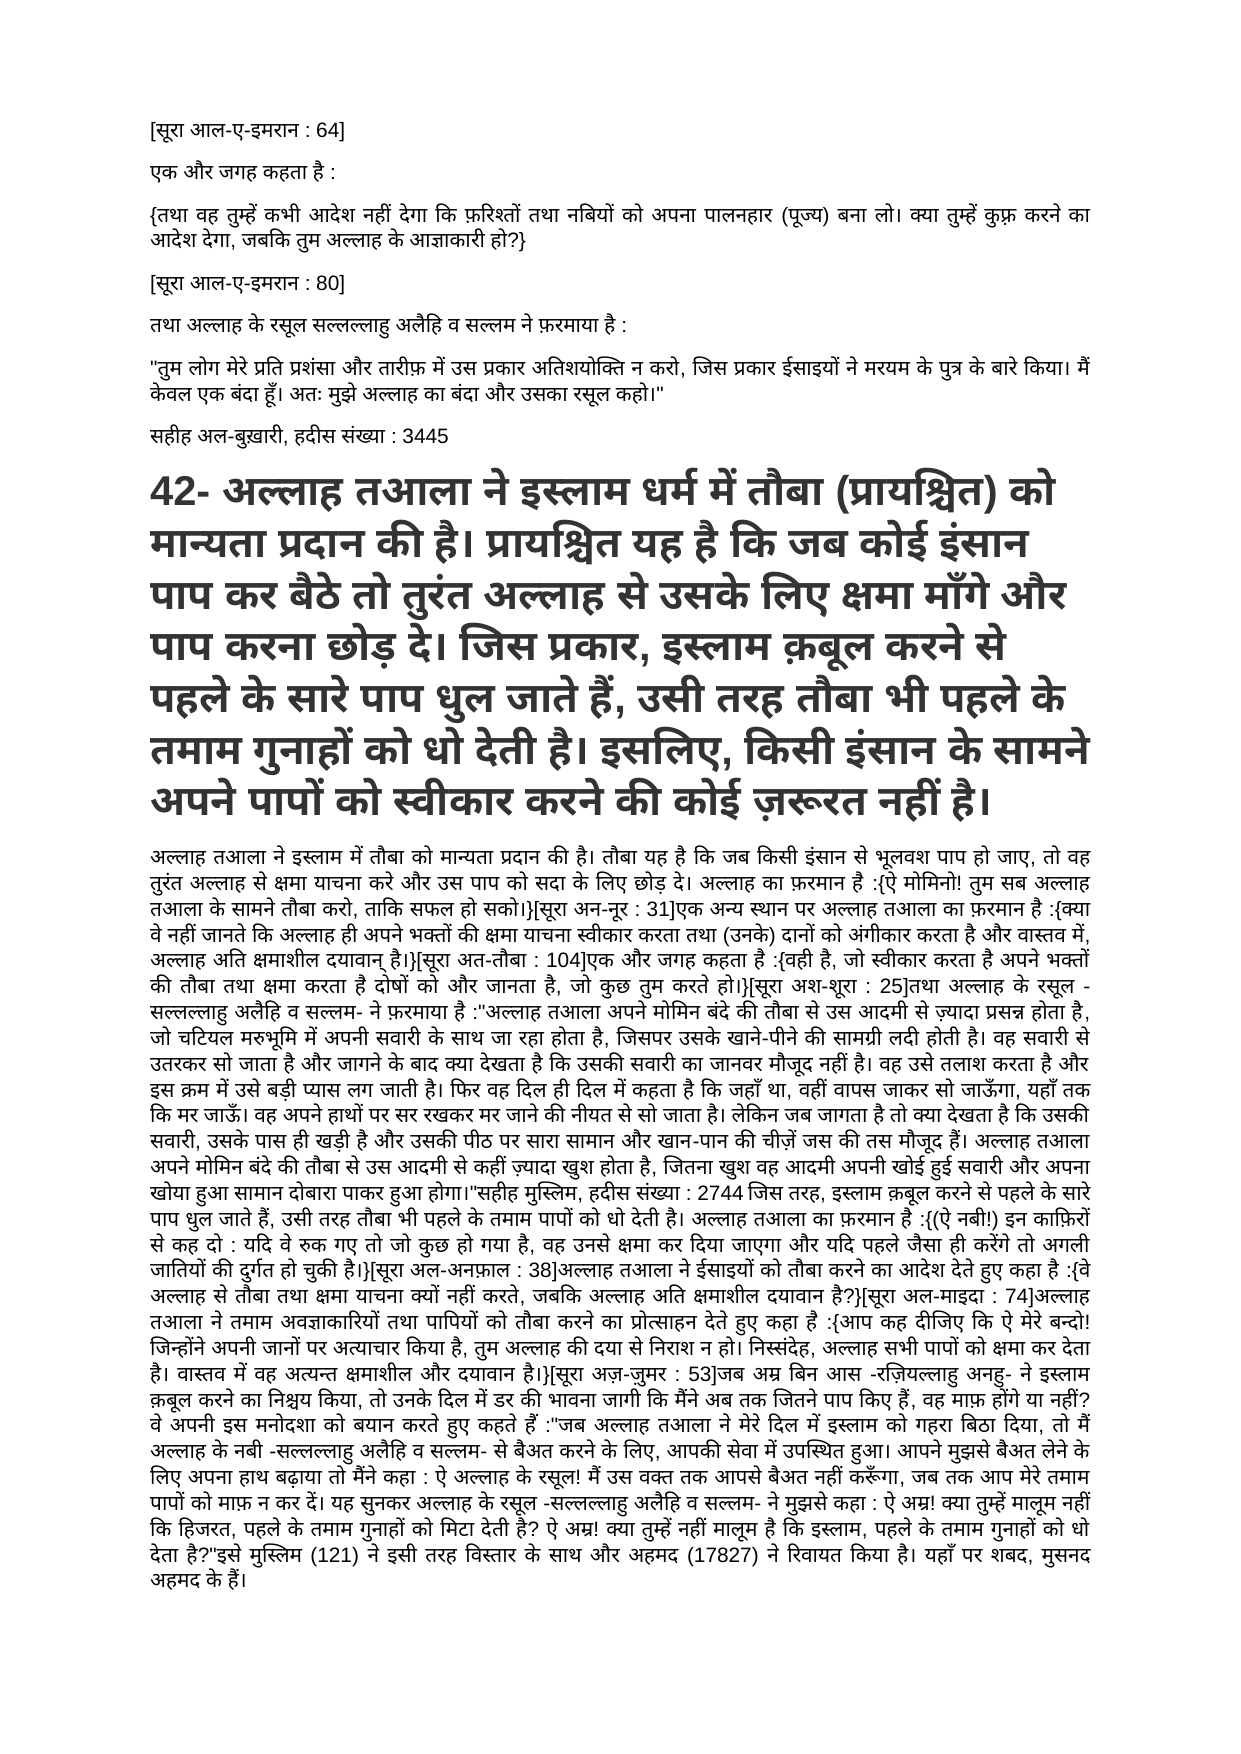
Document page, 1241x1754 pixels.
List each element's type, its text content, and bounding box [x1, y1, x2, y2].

text सहीह अल-बुख़ारी, हदीस संख्या : 3445 [150, 424, 275, 448]
text [सूरा आल-ए-इमरान : 80] [150, 271, 1090, 295]
text अल्लाह तआला ने इस्लाम में तौबा को मान्यता प्रदान की है। तौबा यह है कि जब किसी इंसान से भूलवश पाप हो जाए, तो वह तुरंत अल्लाह से क्षमा याचना करे और उस पाप को सदा के लिए छोड़ दे। अल्लाह का फ़रमान है :{ऐ मोमिनो! तुम सब अल्लाह तआला के सामने तौबा करो, ताकि सफल हो सको।}[सूरा अन-नूर : 31]एक अन्य स्थान पर अल्लाह तआला का फ़रमान है :{क्या वे नहीं जानते कि अल्लाह ही अपने भक्तों की क्षमा याचना स्वीकार करता तथा (उनके) दानों को अंगीकार करता है और वास्तव में, अल्लाह अति क्षमाशील दयावान् है।}[सूरा अत-तौबा : 104]एक और जगह कहता है :{वही है, जो स्वीकार करता है अपने भक्तों की तौबा तथा क्षमा करता है दोषों को और जानता है, जो कुछ तुम करते हो।}[सूरा अश-शूरा : 25]तथा अल्लाह के रसूल -सल्लल्लाहु अलैहि व सल्लम- ने फ़रमाया है :"अल्लाह तआला अपने मोमिन बंदे की तौबा से उस आदमी से ज़्यादा प्रसन्न होता है, जो चटियल मरुभूमि में अपनी सवारी के साथ जा रहा होता है, जिसपर उसके खाने-पीने की सामग्री लदी होती है। वह सवारी से उतरकर सो जाता है और जागने के बाद क्या देखता है कि उसकी सवारी का जानवर मौजूद नहीं है। वह उसे तलाश करता है और इस क्रम में उसे बड़ी प्यास लग जाती है। फिर वह दिल ही दिल में कहता है कि जहाँ था, वहीं वापस जाकर सो जाऊँगा, यहाँ तक कि मर जाऊँ। वह अपने हाथों पर सर रखकर मर जाने की नीयत से सो जाता है। लेकिन जब जागता है तो क्या देखता है कि उसकी सवारी, उसके पास ही खड़ी है और उसकी पीठ पर सारा सामान और खान-पान की चीज़ें जस की तस मौजूद हैं। अल्लाह तआला अपने मोमिन बंदे की तौबा से उस आदमी से कहीं ज़्यादा खुश होता है, जितना खुश वह आदमी अपनी खोई हुई सवारी और अपना खोया हुआ सामान दोबारा पाकर हुआ होगा।"सहीह मुस्लिम, हदीस संख्या : 2744जिस तरह, इस्लाम क़बूल करने से पहले के सारे पाप धुल जाते हैं, उसी तरह तौबा भी पहले के तमाम पापों को धो देती है। अल्लाह तआला का फ़रमान है :{(ऐ नबी!) इन काफ़िरों से कह दो : यदि वे रुक गए तो जो कुछ हो गया है, वह उनसे क्षमा कर दिया जाएगा और यदि पहले जैसा ही करेंगे तो अगली जातियों की दुर्गत हो चुकी है।}[सूरा अल-अनफ़ाल : 38]अल्लाह तआला ने ईसाइयों को तौबा करने का आदेश देते हुए कहा है :{वे अल्लाह से तौबा तथा क्षमा याचना क्यों नहीं करते, जबकि अल्लाह अति क्षमाशील दयावान है?}[सूरा अल-माइदा : 74]अल्लाह तआला ने तमाम अवज्ञाकारियों तथा पापियों को तौबा करने का प्रोत्साहन देते हुए कहा है :{आप कह दीजिए कि ऐ मेरे बन्दो! जिन्होंने अपनी जानों पर अत्याचार किया है, तुम अल्लाह की दया से निराश न हो। निस्संदेह, अल्लाह सभी पापों को क्षमा कर देता है। वास्तव में वह अत्यन्त क्षमाशील और दयावान है।}[सूरा अज़-ज़ुमर : 53]जब अम्र बिन आस -रज़ियल्लाहु अनहु- ने इस्लाम क़बूल करने का निश्चय किया, तो उनके दिल में डर की भावना जागी कि मैंने अब तक जितने पाप किए हैं, वह माफ़ होंगे या नहीं? वे अपनी इस मनोदशा को बयान करते हुए कहते हैं :"जब अल्लाह तआला ने मेरे दिल में इस्लाम को गहरा बिठा दिया, तो मैं अल्लाह के नबी -सल्लल्लाहु अलैहि व सल्लम- से बैअत करने के लिए, आपकी सेवा में उपस्थित हुआ। आपने मुझसे बैअत लेने के लिए अपना हाथ बढ़ाया तो मैंने कहा : ऐ अल्लाह के रसूल! मैं उस वक्त तक आपसे बैअत नहीं करूँगा, जब तक आप मेरे तमाम पापों को माफ़ न कर दें। यह सुनकर अल्लाह के रसूल -सल्लल्लाहु अलैहि व सल्लम- ने मुझसे कहा : ऐ अम्र! क्या तुम्हें मालूम नहीं कि हिजरत, पहले के तमाम गुनाहों को मिटा देती है? ऐ अम्र! क्या तुम्हें नहीं मालूम है कि इस्लाम, पहले के तमाम गुनाहों को धो देता है?"इसे मुस्लिम (121) ने इसी तरह विस्तार के साथ और अहमद (17827) ने रिवायत किया है। यहाँ पर शबद, मुसनद अहमद के हैं। [150, 845, 1090, 1592]
text एक और जगह कहता है : [150, 160, 1090, 184]
text "तुम लोग मेरे प्रति प्रशंसा और तारीफ़ में उस प्रकार अतिशयोक्ति न करो, जिस प्रकार ईसाइयों ने मरयम के पुत्र के बारे किया। मैं केवल एक बंदा हूँ। अतः मुझे अल्लाह का बंदा और उसका रसूल कहो।" [150, 356, 1090, 406]
text {तथा वह तुम्हें कभी आदेश नहीं देगा कि फ़रिश्तों तथा नबियों को अपना पालनहार (पूज्य) बना लो। क्या तुम्हें कुफ़्र करने का आदेश देगा, जबकि तुम अल्लाह के आज्ञाकारी हो?} [150, 202, 1090, 252]
text [सूरा आल-ए-इमरान : 64] [150, 117, 1090, 141]
text सहीह अल-बुख़ारी, हदीस संख्या : 3445 [244, 424, 1090, 448]
subtitle 42- अल्लाह तआला ने इस्लाम धर्म में तौबा (प्रायश्चित) को मान्यता प्रदान की है। प्रायश्चित यह है कि जब कोई इंसान पाप कर बैठे तो तुरंत अल्लाह से उसके लिए क्षमा माँगे और पाप करना छोड़ दे। जिस प्रकार, इस्लाम क़बूल करने से पहले के सारे पाप धुल जाते हैं, उसी तरह तौबा भी पहले के तमाम गुनाहों को धो देती है। इसलिए, किसी इंसान के सामने अपने पापों को स्वीकार करने की कोई ज़रूरत नहीं है। [150, 467, 1090, 824]
text तथा अल्लाह के रसूल सल्लल्लाहु अलैहि व सल्लम ने फ़रमाया है : [150, 313, 1090, 337]
